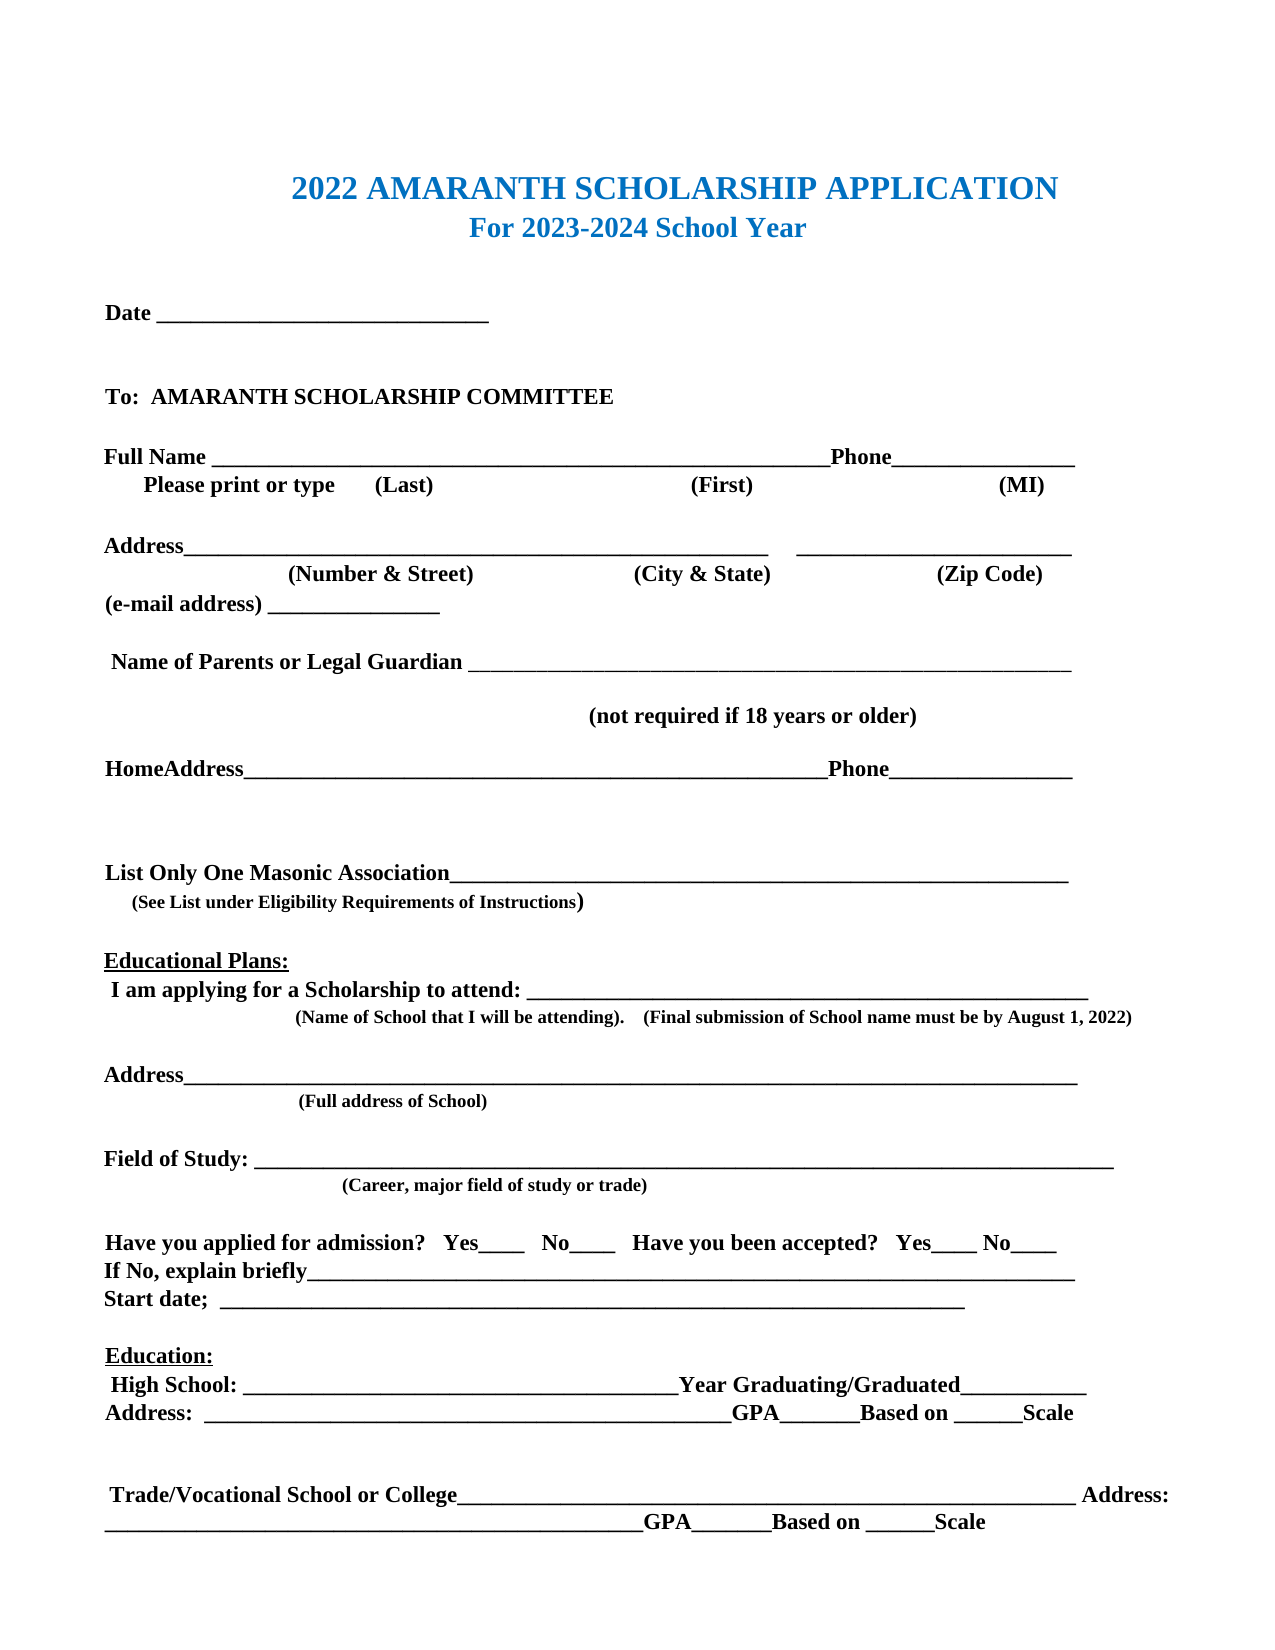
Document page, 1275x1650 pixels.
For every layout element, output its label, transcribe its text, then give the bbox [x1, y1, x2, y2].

text (Name of School that I will be attending). (Final submission of School name must be by August 1, 2022) [103, 1006, 1170, 1028]
text Have you applied for admission? Yes____ No____ Have you been accepted? Yes____ No____ [105, 1229, 1170, 1255]
text Address______________________________________________________________________________ [103, 1061, 1170, 1088]
text If No, explain briefly___________________________________________________________________ [103, 1257, 1170, 1283]
subtitle Date _____________________________ [105, 299, 1170, 326]
subtitle List Only One Masonic Association______________________________________________________ [105, 859, 1170, 885]
subtitle Trade/Vocational School or College______________________________________________________ Address: _______________________________________________GPA_______Based on ______Scale [103, 1481, 1170, 1535]
text High School: ______________________________________Year Graduating/Graduated___________ Address: ______________________________________________GPA_______Based on ______Scale [105, 1371, 1170, 1426]
text Start date; _________________________________________________________________ [103, 1286, 1170, 1312]
subtitle To: AMARANTH SCHOLARSHIP COMMITTEE [105, 383, 1170, 409]
text Name of Parents or Legal Guardian _____________________________________________________ [105, 647, 1170, 675]
text (Career, major field of study or trade) [103, 1174, 1170, 1195]
subtitle HomeAddress___________________________________________________Phone________________ [105, 754, 1170, 781]
text (Number & Street) (City & State) (Zip Code) (e-mail address) _______________ [105, 560, 1170, 617]
text Full Name ______________________________________________________Phone________________ [103, 443, 1170, 469]
subtitle (not required if 18 years or older) [103, 702, 1170, 729]
text Please print or type (Last) (First) (MI) [103, 472, 1170, 498]
text Field of Study: ___________________________________________________________________________ [103, 1145, 1170, 1172]
text For 2023-2024 School Year [106, 210, 1170, 243]
text Educational Plans: [103, 947, 1170, 974]
text 2022 AMARANTH SCHOLARSHIP APPLICATION [105, 168, 1170, 207]
text Address___________________________________________________ ________________________ [103, 532, 1170, 558]
text I am applying for a Scholarship to attend: _________________________________________________ [105, 976, 1170, 1002]
text (Full address of School) [103, 1090, 1170, 1111]
text (See List under Eligibility Requirements of Instructions) [103, 887, 1170, 913]
text Education: [105, 1342, 1170, 1369]
